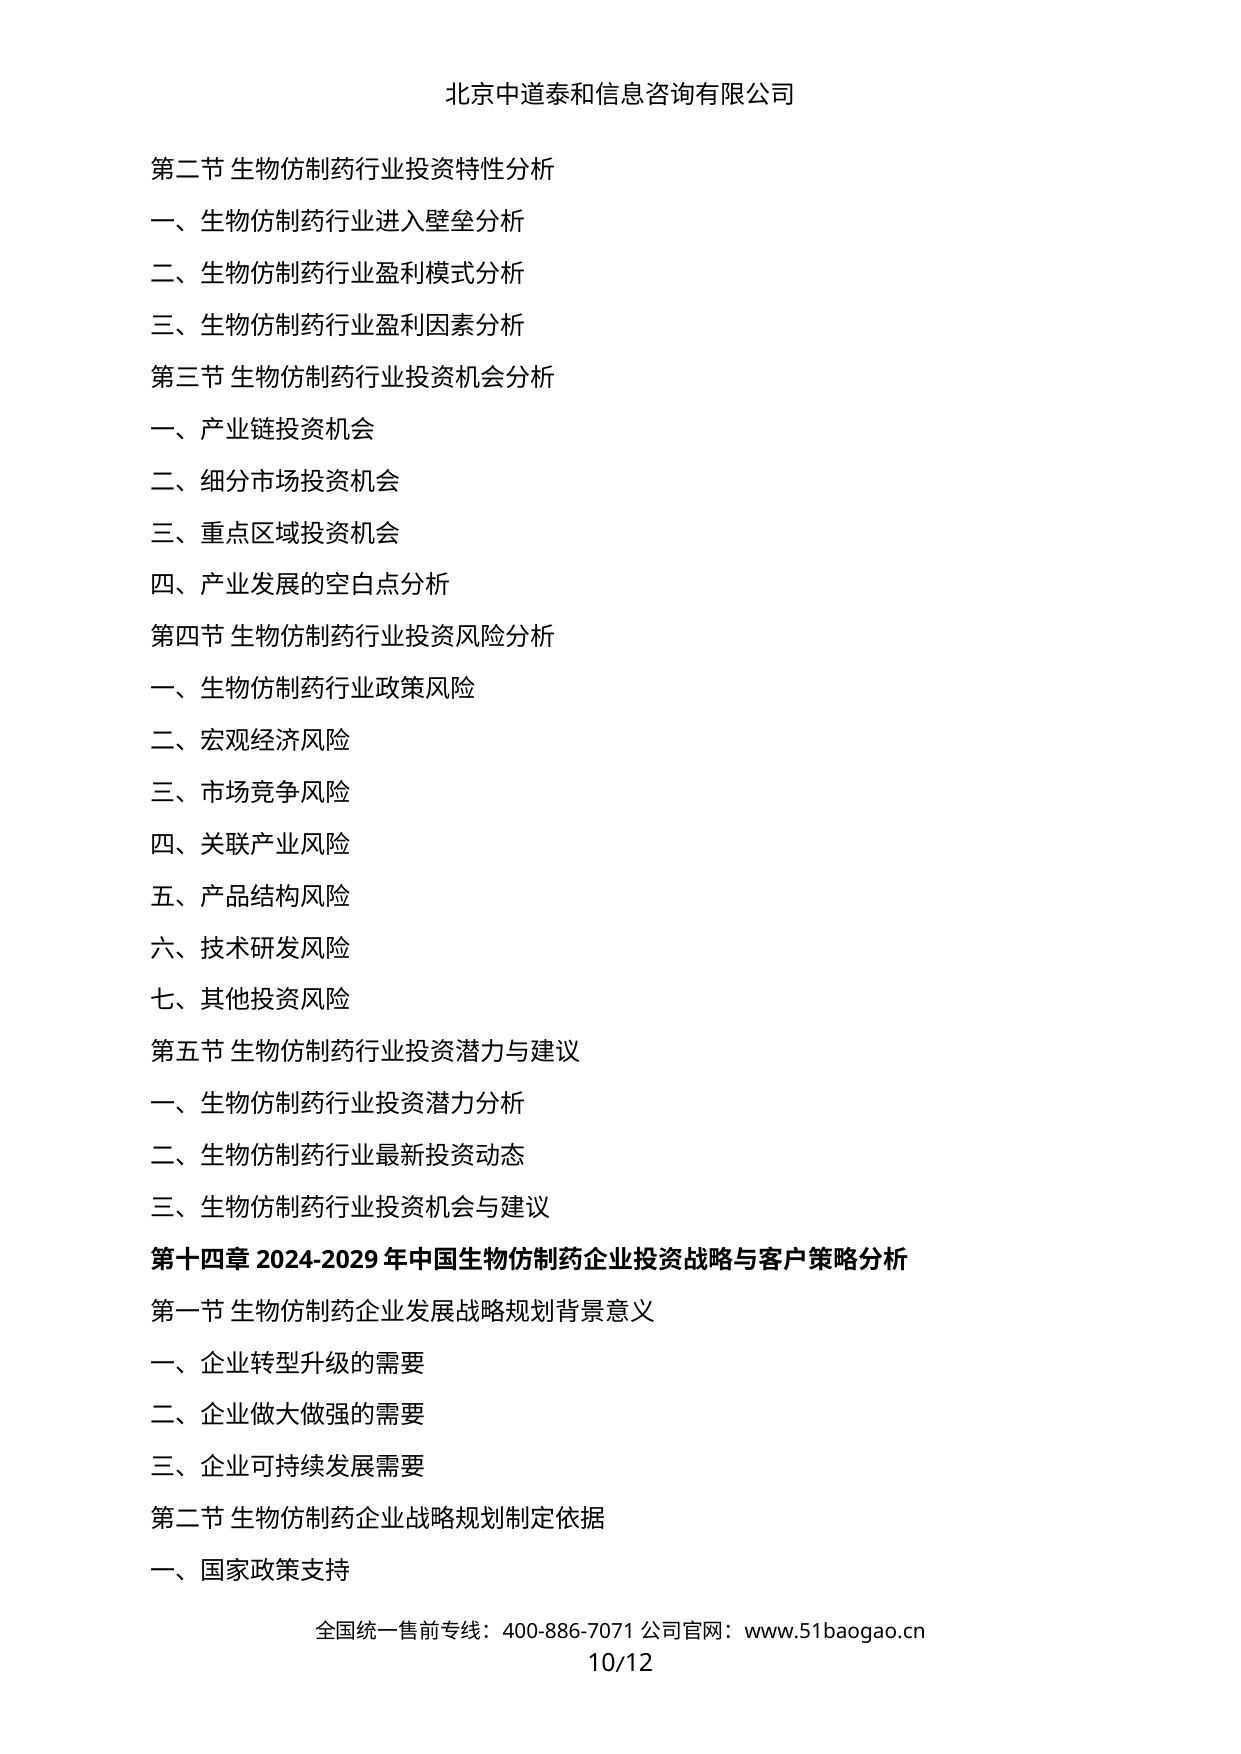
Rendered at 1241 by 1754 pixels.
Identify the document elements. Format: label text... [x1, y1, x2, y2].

text 一、生物仿制药行业政策风险 [150, 669, 1090, 705]
text 一、生物仿制药行业进入壁垒分析 [150, 202, 1090, 238]
text 第二节 生物仿制药行业投资特性分析 [150, 150, 1090, 186]
text 第五节 生物仿制药行业投资潜力与建议 [150, 1032, 1090, 1068]
text 一、产业链投资机会 [150, 409, 1090, 446]
text 四、关联产业风险 [150, 824, 1090, 861]
text 第十四章 2024-2029年中国生物仿制药企业投资战略与客户策略分析 [150, 1239, 1090, 1276]
text 七、其他投资风险 [150, 980, 1090, 1016]
text 三、企业可持续发展需要 [150, 1447, 1090, 1483]
text 三、生物仿制药行业投资机会与建议 [150, 1187, 1090, 1224]
text 一、国家政策支持 [150, 1551, 1090, 1587]
text 第四节 生物仿制药行业投资风险分析 [150, 617, 1090, 653]
text 五、产品结构风险 [150, 876, 1090, 912]
text 三、重点区域投资机会 [150, 513, 1090, 549]
text 二、生物仿制药行业最新投资动态 [150, 1136, 1090, 1172]
text 二、生物仿制药行业盈利模式分析 [150, 254, 1090, 290]
text 四、产业发展的空白点分析 [150, 565, 1090, 601]
text 一、企业转型升级的需要 [150, 1343, 1090, 1379]
text 六、技术研发风险 [150, 928, 1090, 964]
text 三、生物仿制药行业盈利因素分析 [150, 306, 1090, 342]
text 二、细分市场投资机会 [150, 461, 1090, 497]
text 第三节 生物仿制药行业投资机会分析 [150, 357, 1090, 394]
text 二、企业做大做强的需要 [150, 1395, 1090, 1431]
text 第二节 生物仿制药企业战略规划制定依据 [150, 1499, 1090, 1535]
text 三、市场竞争风险 [150, 772, 1090, 809]
text 第一节 生物仿制药企业发展战略规划背景意义 [150, 1291, 1090, 1327]
text 二、宏观经济风险 [150, 721, 1090, 757]
text 一、生物仿制药行业投资潜力分析 [150, 1084, 1090, 1120]
